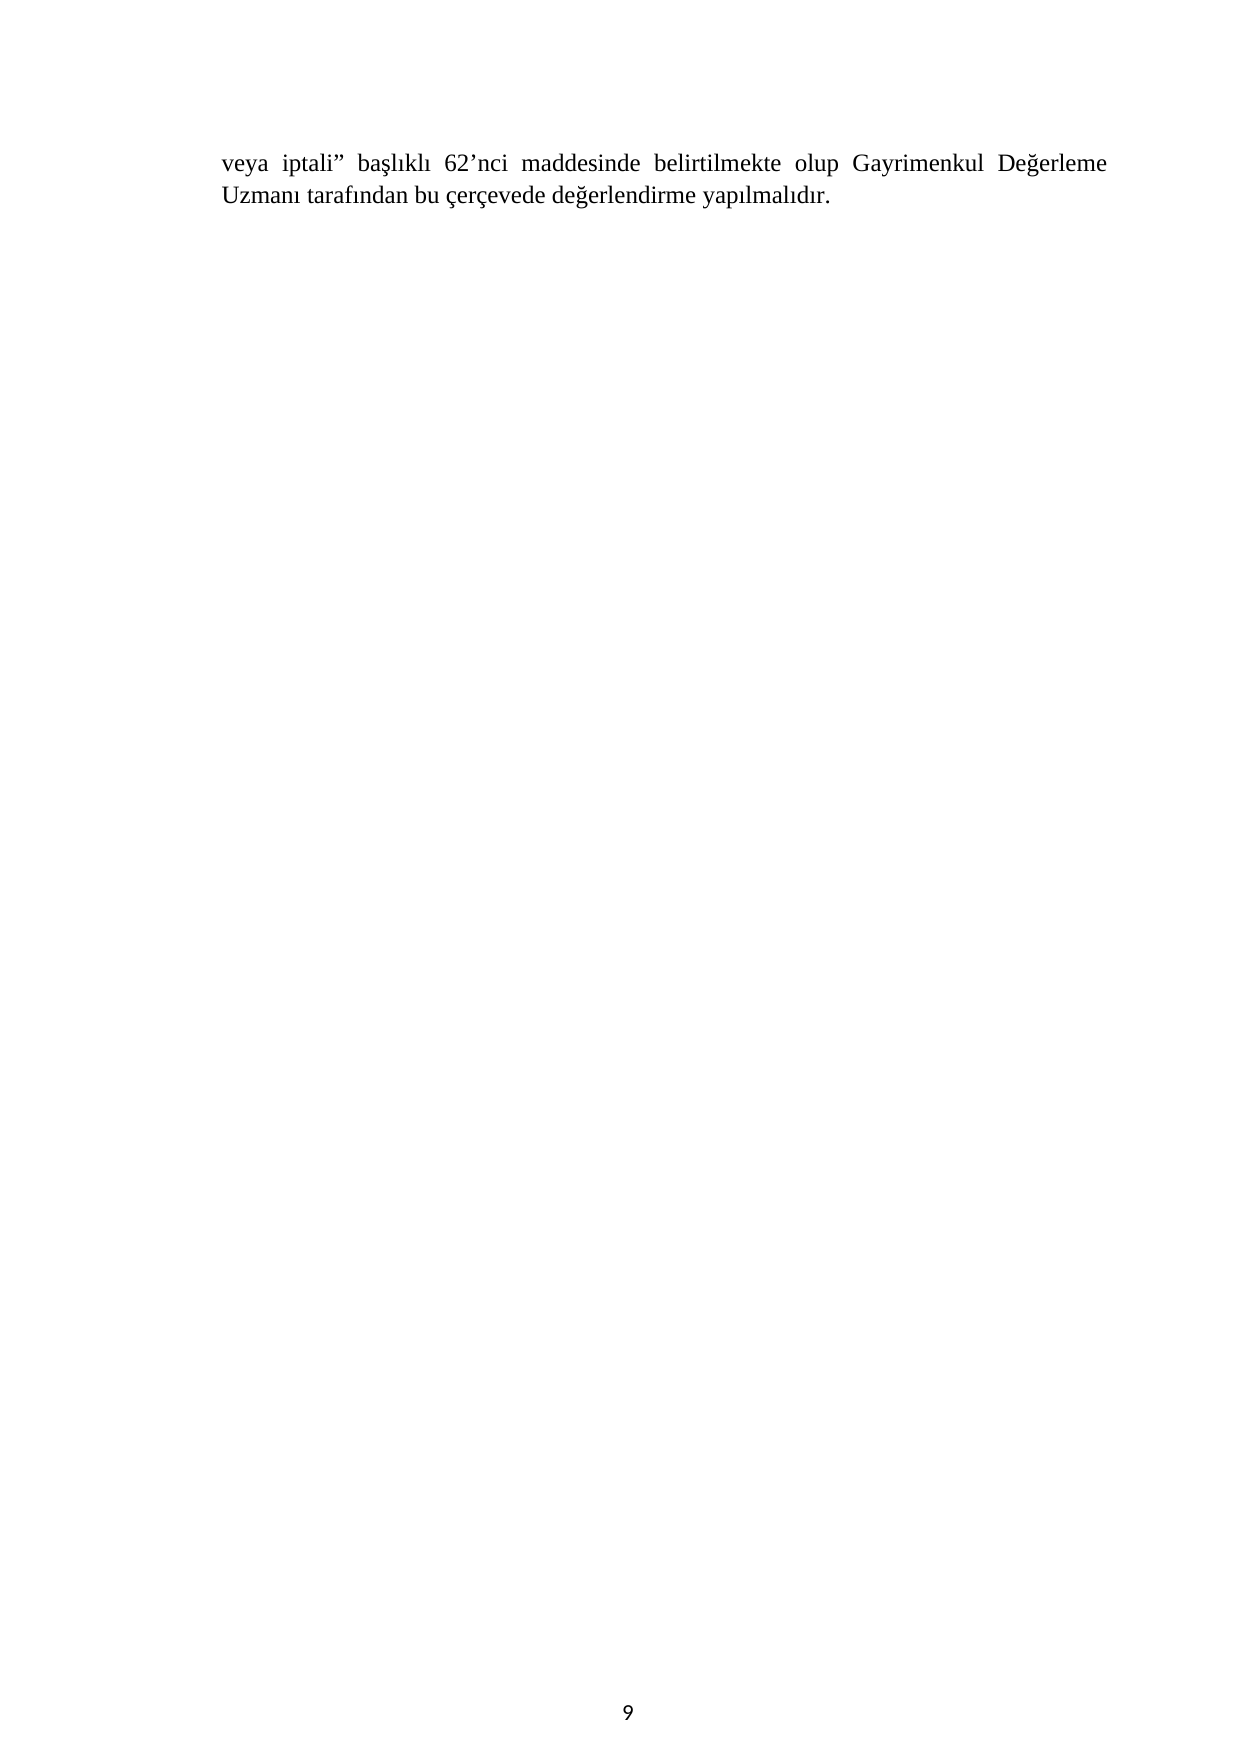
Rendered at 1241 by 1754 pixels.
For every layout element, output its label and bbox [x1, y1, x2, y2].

text [221, 148, 1107, 209]
